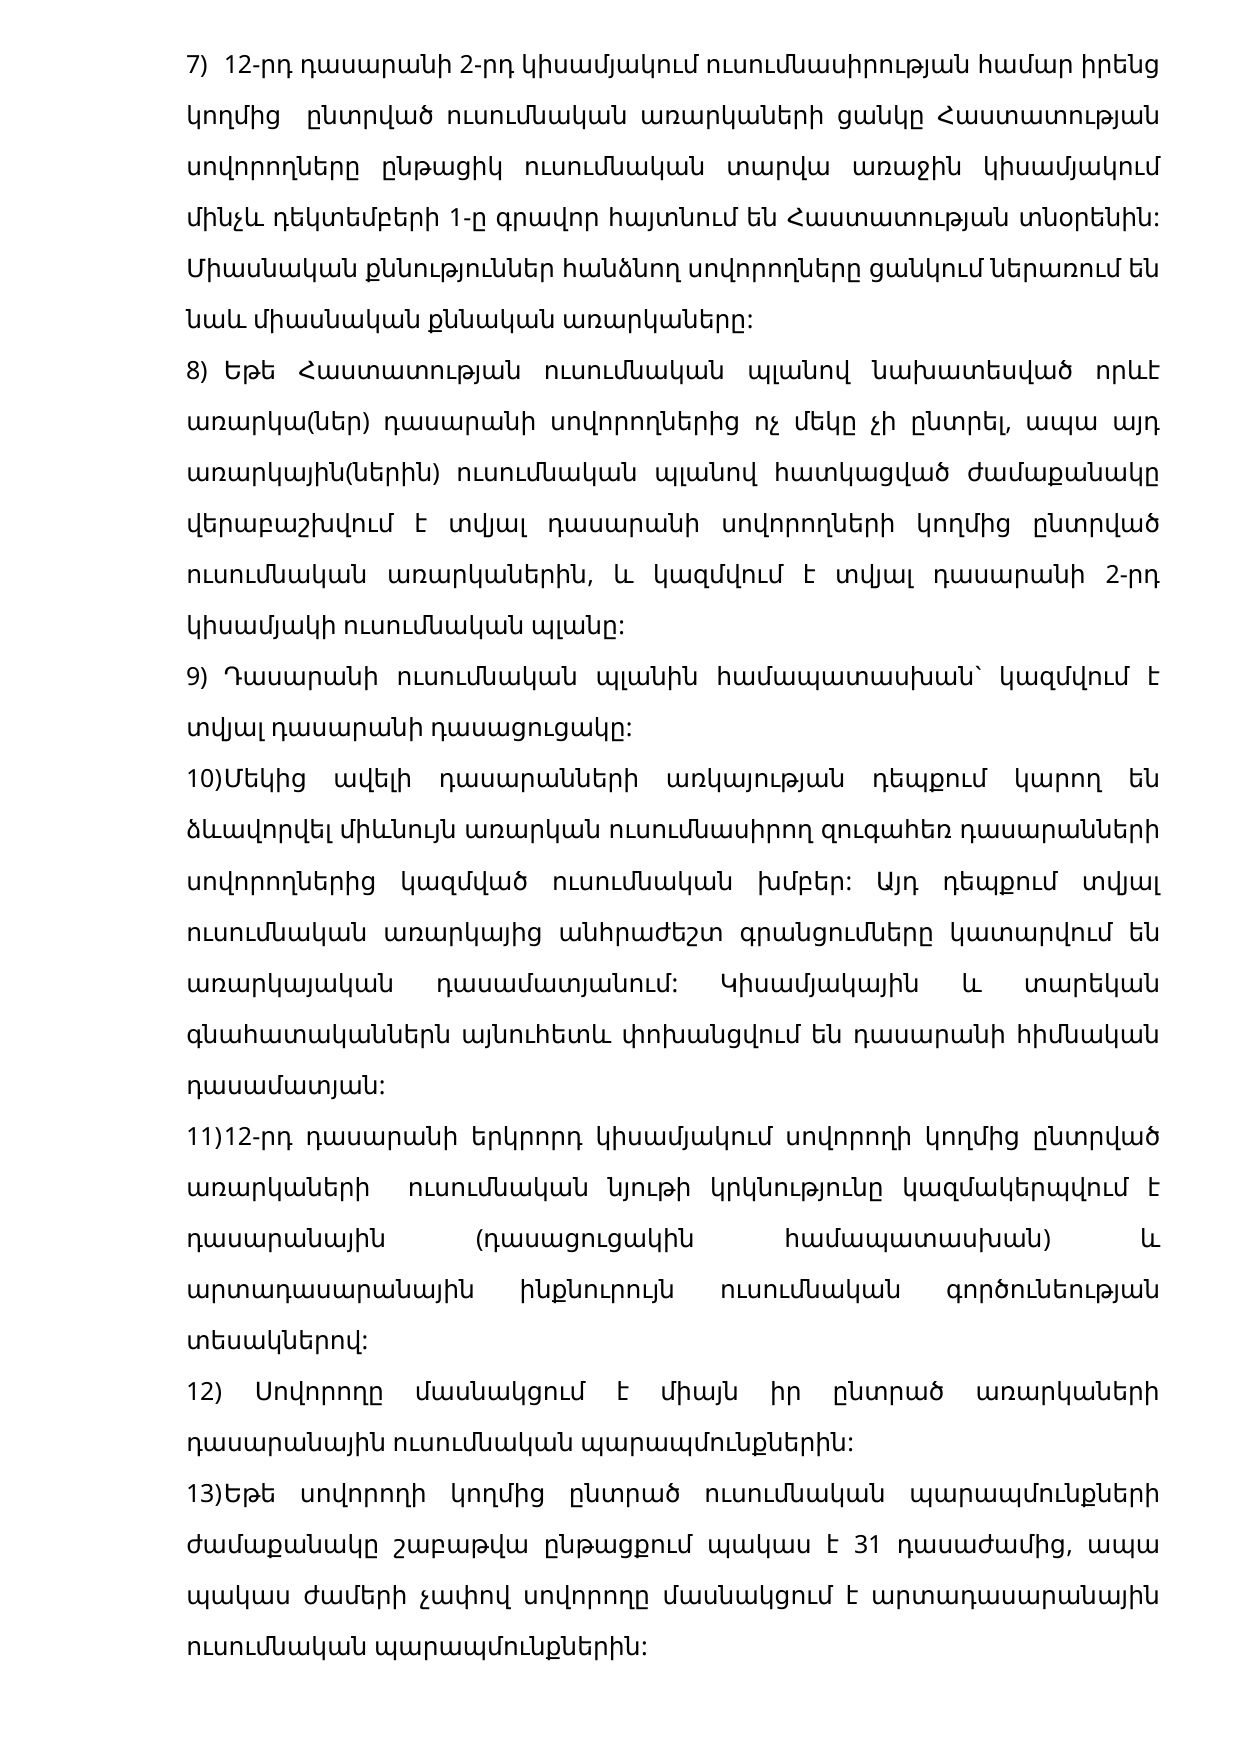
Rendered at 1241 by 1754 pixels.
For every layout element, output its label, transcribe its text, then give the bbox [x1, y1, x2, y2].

list Եթե Հաստատության ուսումնական պլանով նախատեսված որևէ առարկա(ներ) դասարանի սովորողներից ոչ մեկը չի ընտրել, ապա այդ առարկային(ներին) ուսումնական պլանով հատկացված ժամաքանակը վերաբաշխվում է տվյալ դասարանի սովորողների կողմից ընտրված ուսումնական առարկաներին, և կազմվում է տվյալ դասարանի 2-րդ կիսամյակի ուսումնական պլանը: [186, 353, 1161, 642]
list Սովորողը մասնակցում է միայն իր ընտրած առարկաների դասարանային ուսումնական պարապմունքներին: [186, 1373, 1161, 1459]
list Դասարանի ուսումնական պլանին համապատասխան` կազմվում է տվյալ դասարանի դասացուցակը: [186, 659, 1161, 744]
list Մեկից ավելի դասարանների առկայության դեպքում կարող են ձևավորվել միևնույն առարկան ուսումնասիրող զուգահեռ դասարանների սովորողներից կազմված ուսումնական խմբեր: Այդ դեպքում տվյալ ուսումնական առարկայից անհրաժեշտ գրանցումները կատարվում են առարկայական դասամատյանում: Կիսամյակային և տարեկան գնահատականներն այնուհետև փոխանցվում են դասարանի հիմնական դասամատյան: [186, 761, 1161, 1101]
list Եթե սովորողի կողմից ընտրած ուսումնական պարապմունքների ժամաքանակը շաբաթվա ընթացքում պակաս է 31 դասաժամից, ապա պակաս ժամերի չափով սովորողը մասնակցում է արտադասարանային ուսումնական պարապմունքներին: [186, 1476, 1161, 1663]
list 12-րդ դասարանի երկրորդ կիսամյակում սովորողի կողմից ընտրված առարկաների ուսումնական նյութի կրկնությունը կազմակերպվում է դասարանային (դասացուցակին համապատասխան) և արտադասարանային ինքնուրույն ուսումնական գործունեության տեսակներով: [186, 1118, 1161, 1357]
list 12-րդ դասարանի 2-րդ կիսամյակում ուսումնասիրության համար իրենց կողմից ընտրված ուսումնական առարկաների ցանկը Հաստատության սովորողները ընթացիկ ուսումնական տարվա առաջին կիսամյակում մինչև դեկտեմբերի 1-ը գրավոր հայտնում են Հաստատության տնօրենին: Միասնական քննություններ հանձնող սովորողները ցանկում ներառում են նաև միասնական քննական առարկաները: [186, 46, 1161, 336]
